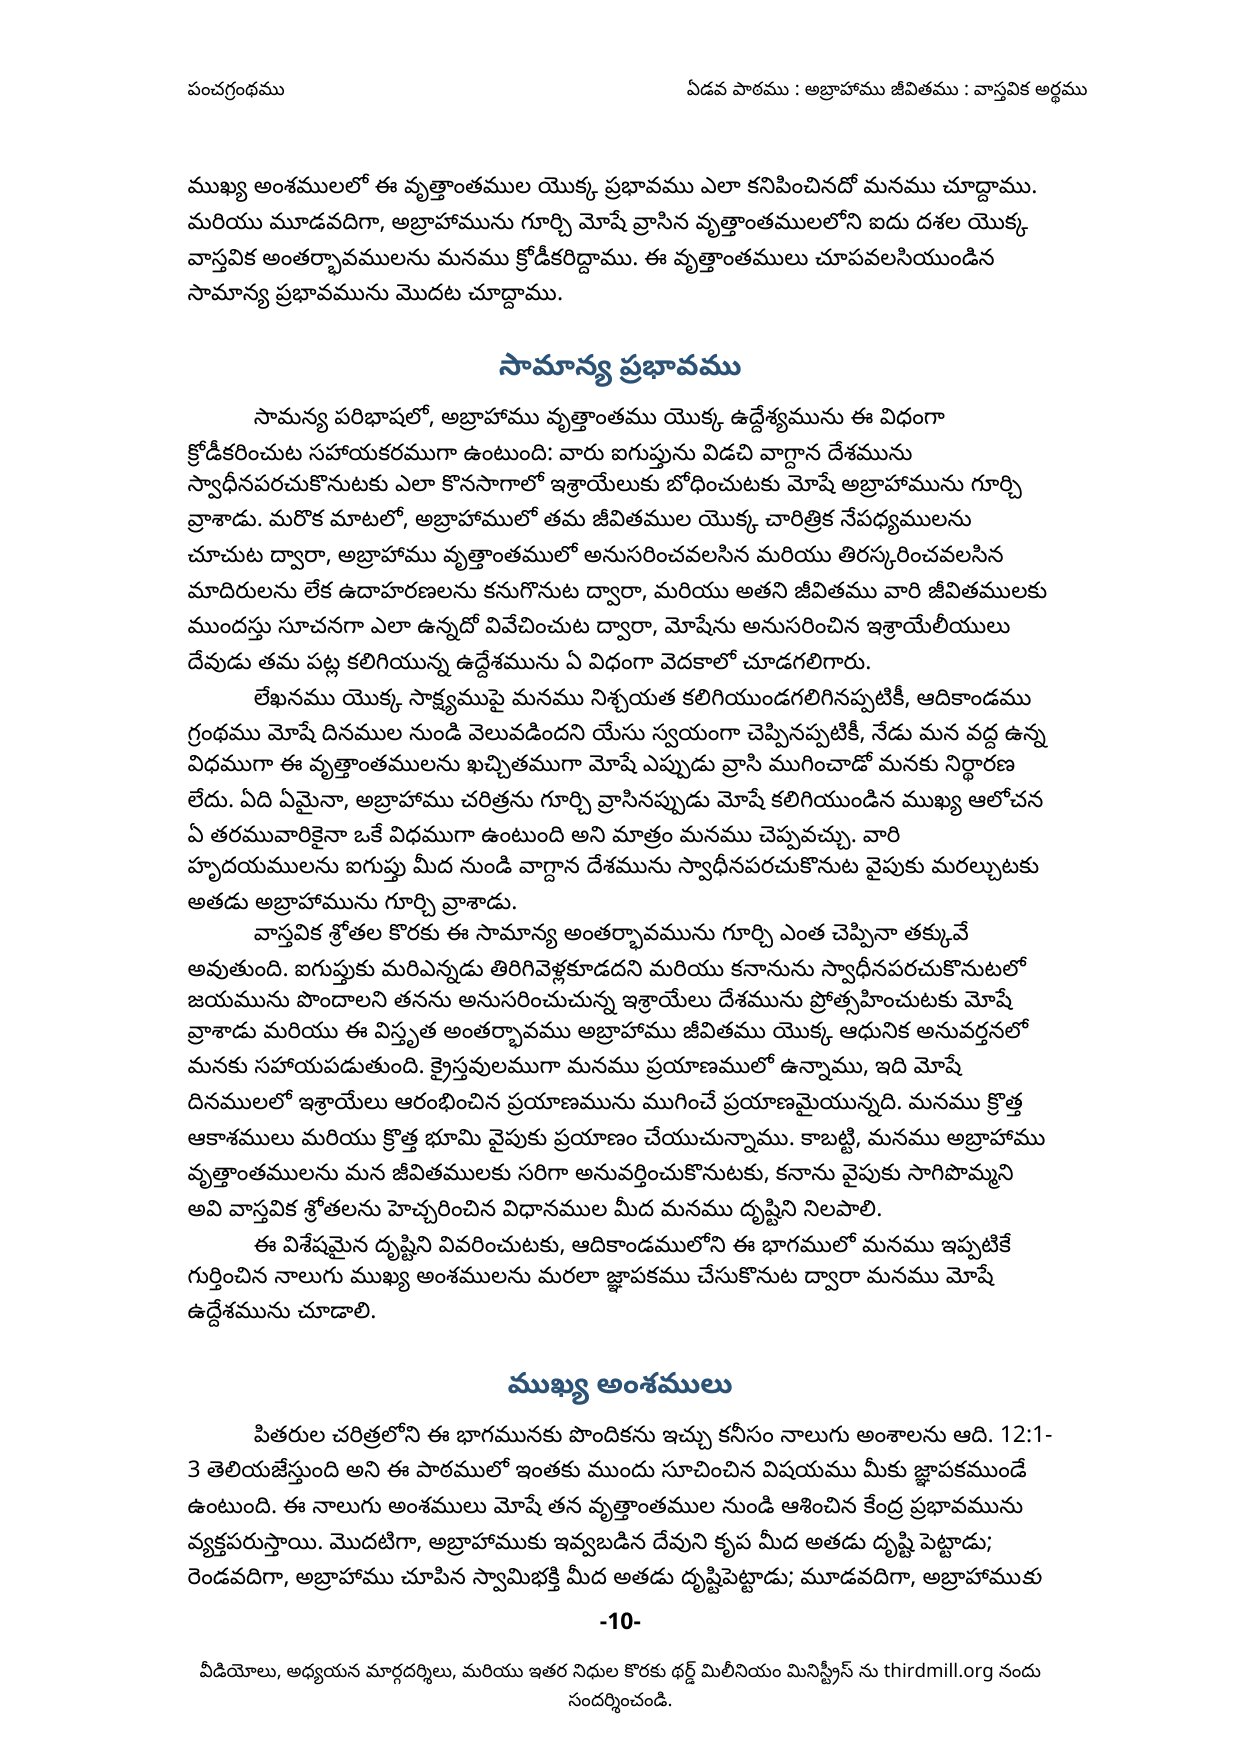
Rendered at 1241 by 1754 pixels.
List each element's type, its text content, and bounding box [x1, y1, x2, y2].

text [187, 1418, 1053, 1596]
text లేఖనము యొక్క సాక్ష్యముపై మనము నిశ్చయత కలిగియుండగలిగినప్పటికీ, ఆదికాండము గ్రంథము మోషే దినముల నుండి వెలువడిందని యేసు స్వయంగా చెప్పినప్పటికీ, నేడు మన వద్ద ఉన్న విధముగా ఈ వృత్తాంతములను ఖచ్చితముగా మోషే ఎప్పుడు వ్రాసి ముగించాడో మనకు నిర్థారణ లేదు. ఏది ఏమైనా, అబ్రాహాము చరిత్రను గూర్చి వ్రాసినప్పుడు మోషే కలిగియుండిన ముఖ్య ఆలోచన ఏ తరమువారికైనా ఒకే విధముగా ఉంటుంది అని మాత్రం మనము చెప్పవచ్చు. వారి హృదయములను ఐగుప్తు మీద నుండి వాగ్దాన దేశమును స్వాధీనపరచుకొనుట వైపుకు మరల్చుటకు అతడు అబ్రాహామును గూర్చి వ్రాశాడు. [187, 680, 1053, 921]
text వాస్తవిక శ్రోతల కొరకు ఈ సామాన్య అంతర్భావమును గూర్చి ఎంత చెప్పినా తక్కువే అవుతుంది. ఐగుప్తుకు మరిఎన్నడు తిరిగివెళ్లకూడదని మరియు కనానును స్వాధీనపరచుకొనుటలో జయమును పొందాలని తనను అనుసరించుచున్న ఇశ్రాయేలు దేశమును ప్రోత్సహించుటకు మోషే వ్రాశాడు మరియు ఈ విస్తృత అంతర్భావము అబ్రాహాము జీవితము యొక్క ఆధునిక అనువర్తనలో మనకు సహాయపడుతుంది. క్రైస్తవులముగా మనము ప్రయాణములో ఉన్నాము, ఇది మోషే దినములలో ఇశ్రాయేలు ఆరంభించిన ప్రయాణమును ముగించే ప్రయాణమైయున్నది. మనము క్రొత్త ఆకాశములు మరియు క్రొత్త భూమి వైపుకు ప్రయాణం చేయుచున్నాము. కాబట్టి, మనము అబ్రాహాము వృత్తాంతములను మన జీవితములకు సరిగా అనువర్తించుకొనుటకు, కనాను వైపుకు సాగిపొమ్మని అవి వాస్తవిక శ్రోతలను హెచ్చరించిన విధానముల మీద మనము దృష్టిని నిలపాలి. [187, 921, 1053, 1227]
subtitle ముఖ్య అంశములు [187, 1367, 1053, 1405]
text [187, 169, 1053, 312]
text సామన్య పరిభాషలో, అబ్రాహాము వృత్తాంతము యొక్క ఉద్దేశ్యమును ఈ విధంగా క్రోడీకరించుట సహాయకరముగా ఉంటుంది: వారు ఐగుప్తును విడచి వాగ్దాన దేశమును స్వాధీనపరచుకొనుటకు ఎలా కొనసాగాలో ఇశ్రాయేలుకు బోధించుటకు మోషే అబ్రాహామును గూర్చి వ్రాశాడు. మరొక మాటలో, అబ్రాహాములో తమ జీవితముల యొక్క చారిత్రిక నేపధ్యములను చూచుట ద్వారా, అబ్రాహాము వృత్తాంతములో అనుసరించవలసిన మరియు తిరస్కరించవలసిన మాదిరులను లేక ఉదాహరణలను కనుగొనుట ద్వారా, మరియు అతని జీవితము వారి జీవితములకు ముందస్తు సూచనగా ఎలా ఉన్నదో వివేచించుట ద్వారా, మోషేను అనుసరించిన ఇశ్రాయేలీయులు దేవుడు తమ పట్ల కలిగియున్న ఉద్దేశమును ఏ విధంగా వెదకాలో చూడగలిగారు. [187, 400, 1053, 680]
text ఈ విశేషమైన దృష్టిని వివరించుటకు, ఆదికాండములోని ఈ భాగములో మనము ఇప్పటికే గుర్తించిన నాలుగు ముఖ్య అంశములను మరలా జ్ఞాపకము చేసుకొనుట ద్వారా మనము మోషే ఉద్దేశమును చూడాలి. [187, 1227, 1053, 1330]
subtitle సామాన్య ప్రభావము [187, 349, 1053, 387]
